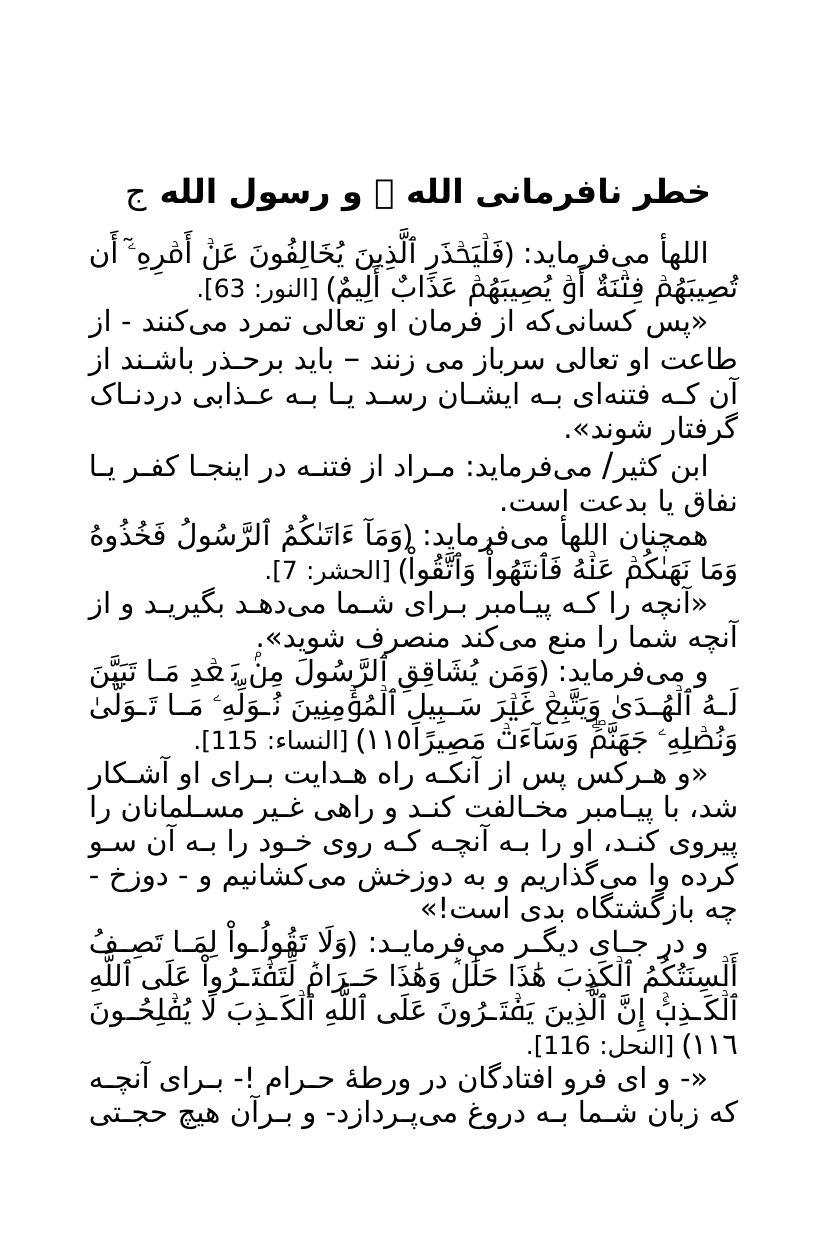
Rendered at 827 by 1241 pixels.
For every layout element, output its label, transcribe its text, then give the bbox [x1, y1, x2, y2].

text خطر نافرمانی الله و رسول الله ج [89, 173, 738, 212]
text ابن کثیر/ می‌فرماید: مراد از فتنه در اینجا کفر یا نفاق یا بدعت است. [89, 445, 738, 518]
text و در جای دیگر می‌فرماید: ﴿وَلَا تَقُولُواْ لِمَا تَصِفُ أَلۡسِنَتُكُمُ ٱلۡكَذِبَ هَٰذَا حَلَٰلٞ وَهَٰذَا حَرَامٞ لِّتَفۡتَرُواْ عَلَى ٱللَّهِ ٱلۡكَذِبَۚ إِنَّ ٱلَّذِينَ يَفۡتَرُونَ عَلَى ٱللَّهِ ٱلۡكَذِبَ لَا يُفۡلِحُونَ١١٦﴾ [النحل: 116]. [89, 926, 738, 1062]
text همچنان اللهأ می‌فرماید: ﴿وَمَآ ءَاتَىٰكُمُ ٱلرَّسُولُ فَخُذُوهُ وَمَا نَهَىٰكُمۡ عَنۡهُ فَٱنتَهُواْۚ وَٱتَّقُواْ﴾ [الحشر: 7]. [89, 518, 738, 586]
text «پس کسانی‌که از فرمان او تعالی تمرد می‌کنند - از طاعت او تعالی سرباز می زنند – باید برحذر باشند از آن که فتنه‌ای به ایشان رسد یا به عذابی دردناک گرفتار شوند». [89, 305, 738, 445]
text اللهأ می‌فرماید: ﴿فَلۡيَحۡذَرِ ٱلَّذِينَ يُخَالِفُونَ عَنۡ أَمۡرِهِۦٓ أَن تُصِيبَهُمۡ فِتۡنَةٌ أَوۡ يُصِيبَهُمۡ عَذَابٌ أَلِيمٌ﴾ [النور: 63]. [89, 237, 738, 305]
text «آنچه را که پیامبر برای شما می‌دهد بگیرید و از آنچه شما را منع می‌کند منصرف شوید». [89, 586, 738, 654]
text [89, 1062, 738, 1129]
text و می‌فرماید: ﴿وَمَن يُشَاقِقِ ٱلرَّسُولَ مِنۢ بَعۡدِ مَا تَبَيَّنَ لَهُ ٱلۡهُدَىٰ وَيَتَّبِعۡ غَيۡرَ سَبِيلِ ٱلۡمُؤۡمِنِينَ نُوَلِّهِۦ مَا تَوَلَّىٰ وَنُصۡلِهِۦ جَهَنَّمَۖ وَسَآءَتۡ مَصِيرًا١١٥﴾ [النساء: 115]. [89, 654, 738, 756]
text «و هرکس پس از آنکه راه هدایت برای او آشکار شد، با پیامبر مخالفت کند و راهی غیر مسلمانان را پیروی کند، او را به آنچه که روی خود را به آن سو کرده وا می‌گذاریم و به دوزخش می‌کشانیم و - دوزخ - چه بازگشتگاه بدی است!» [89, 756, 738, 926]
